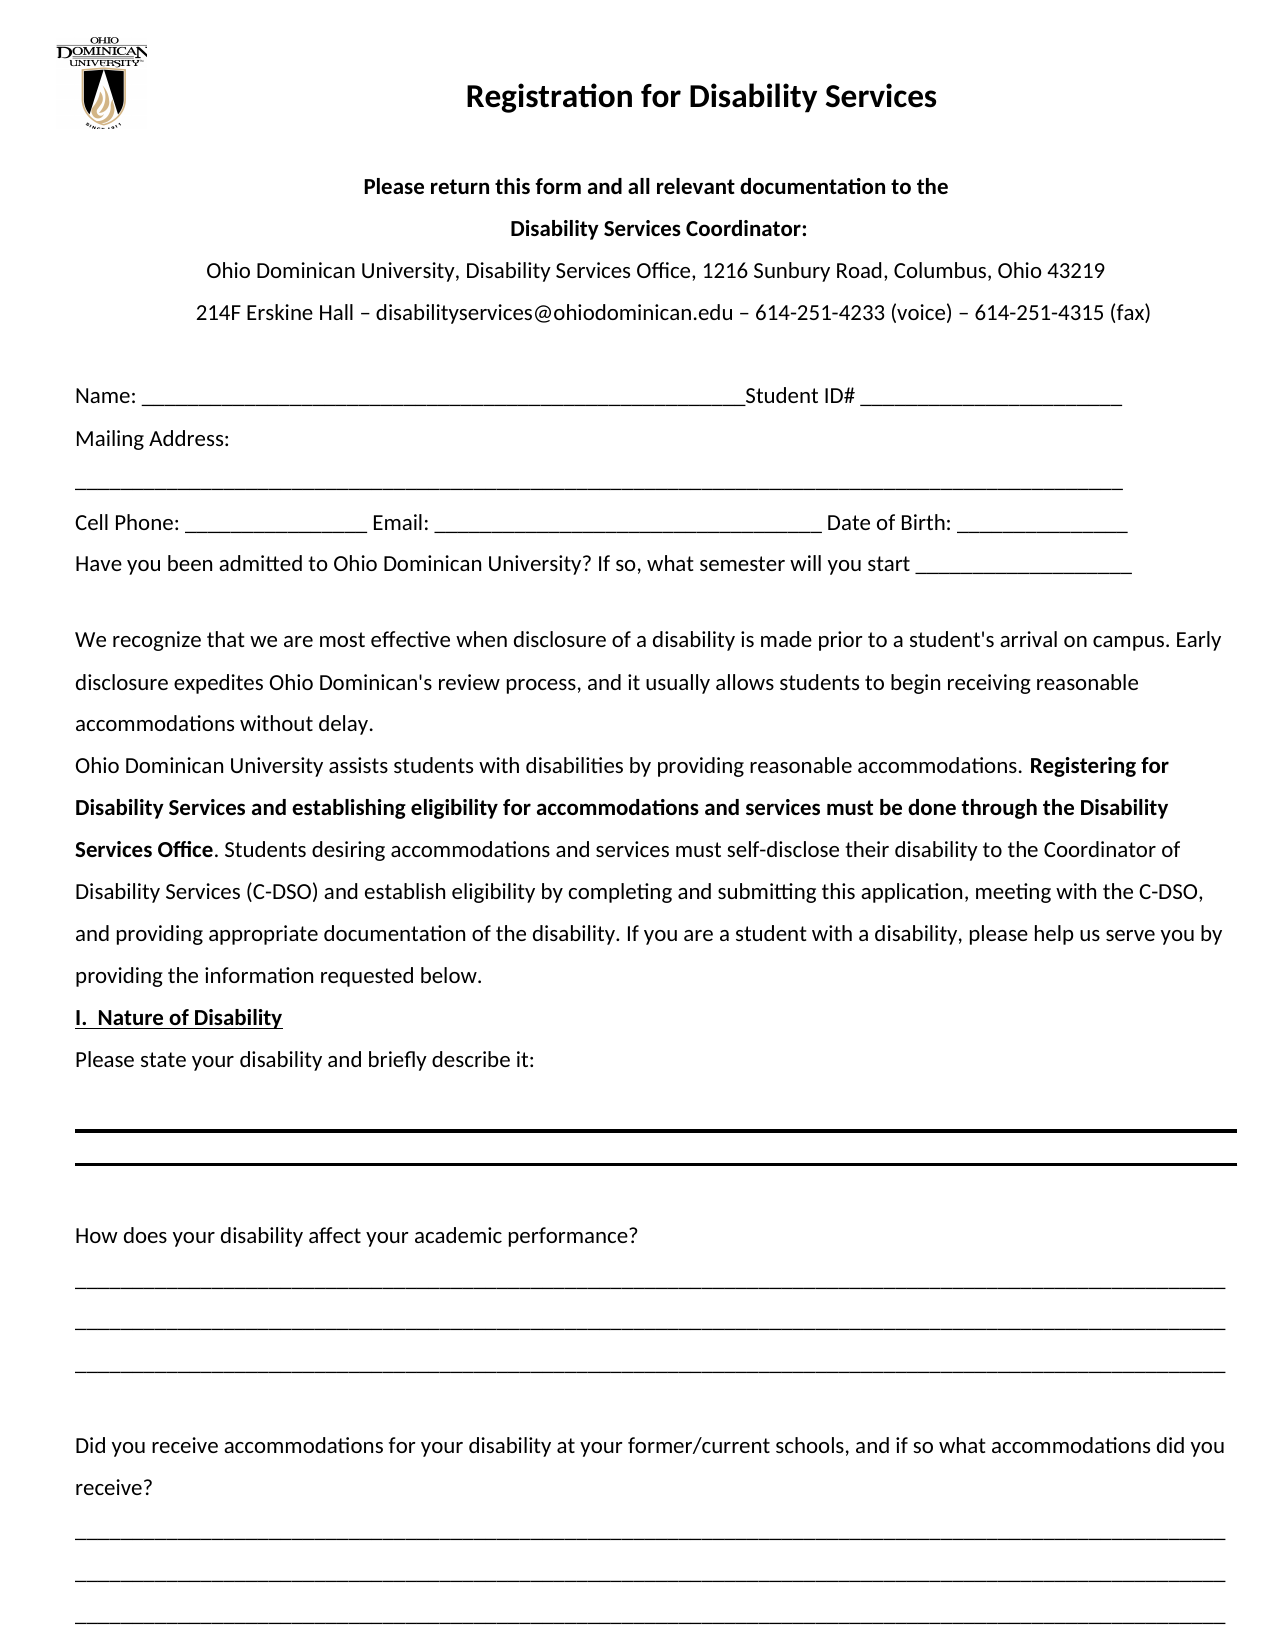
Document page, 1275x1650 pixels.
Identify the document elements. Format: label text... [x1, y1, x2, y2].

text Please state your disability and briefly describe it: [75, 1045, 1237, 1073]
text Cell Phone: ________________ Email: __________________________________ Date of Birth: _______________ [75, 508, 1237, 536]
text Please return this form and all relevant documentation to the [75, 172, 1237, 200]
text Mailing Address: ____________________________________________________________________________________________ [75, 424, 1237, 494]
text 214F Erskine Hall – disabilityservices@ohiodominican.edu – 614-251-4233 (voice) – 614-251-4315 (fax) [75, 298, 1237, 326]
text Have you been admitted to Ohio Dominican University? If so, what semester will you start ___________________ [75, 549, 1237, 578]
text Ohio Dominican University assists students with disabilities by providing reasonable accommodations. Registering for Disability Services and establishing eligibility for accommodations and services must be done through the Disability Services Office. Students desiring accommodations and services must self-disclose their disability to the Coordinator of Disability Services (C-DSO) and establish eligibility by completing and submitting this application, meeting with the C-DSO, and providing appropriate documentation of the disability. If you are a student with a disability, please help us serve you by providing the information requested below. [75, 752, 1237, 989]
text We recognize that we are most effective when disclosure of a disability is made prior to a student's arrival on campus. Early disclosure expedites Ohio Dominican's review process, and it usually allows students to begin receiving reasonable accommodations without delay. [75, 626, 1237, 738]
text Did you receive accommodations for your disability at your former/current schools, and if so what accommodations did you receive? _______________________________________________________________________________________________________________________________________________________________________________________________________________________________________________________________________________________________________________ [75, 1432, 1237, 1627]
text Ohio Dominican University, Disability Services Office, 1216 Sunbury Road, Columbus, Ohio 43219 [75, 256, 1237, 284]
text I. Nature of Disability [75, 1003, 1237, 1031]
picture [56, 37, 147, 129]
text Disability Services Coordinator: [75, 214, 1237, 242]
text Name: _____________________________________________________Student ID# _______________________ [75, 382, 1237, 410]
text How does your disability affect your academic performance? _______________________________________________________________________________________________________________________________________________________________________________________________________________________________________________________________________________________________________________ [75, 1222, 1237, 1376]
text Registration for Disability Services [147, 75, 1237, 116]
